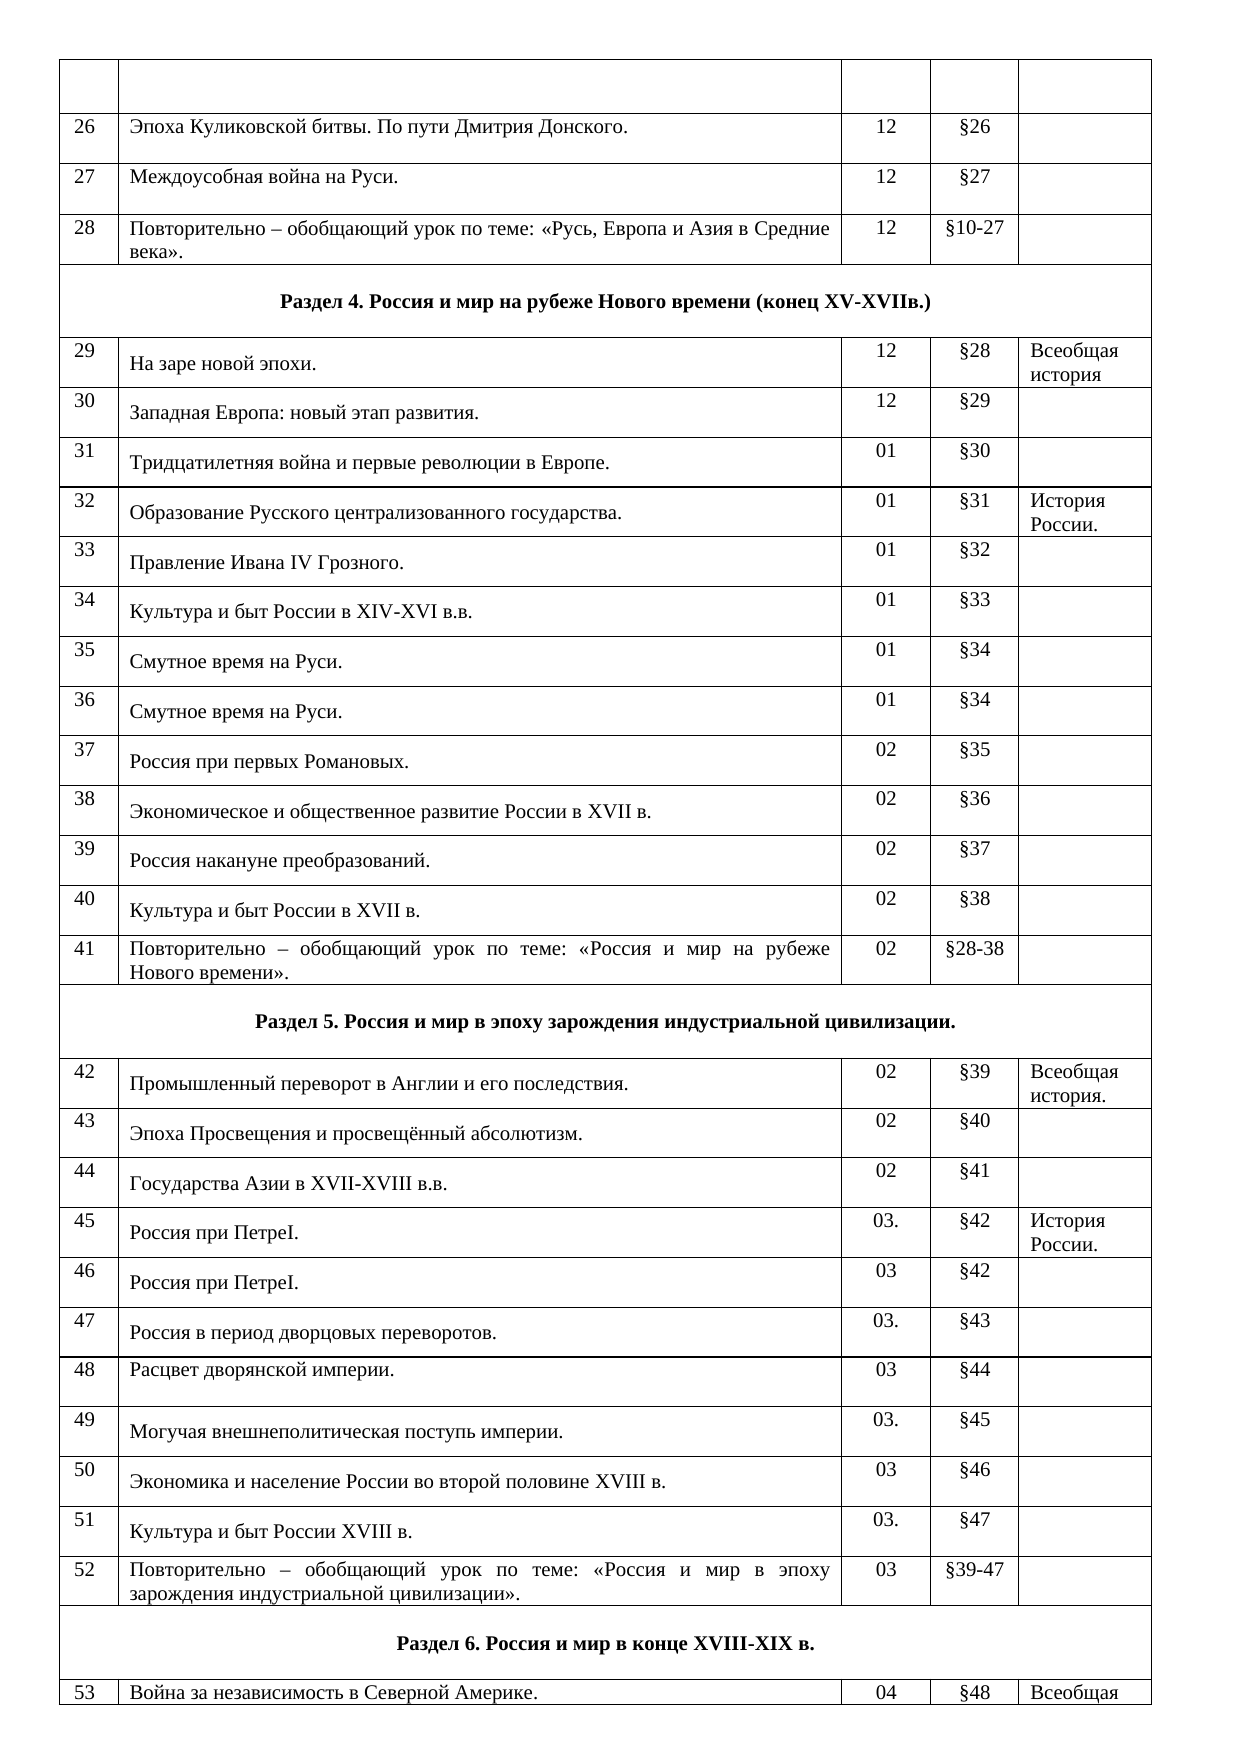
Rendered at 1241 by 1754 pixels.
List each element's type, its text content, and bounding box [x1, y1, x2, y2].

table_cell §10-27 [931, 215, 1018, 264]
table_cell §48 [931, 1680, 1018, 1704]
table_cell §38 [931, 886, 1018, 934]
table_cell Россия при ПетреI. [119, 1208, 841, 1257]
table_cell Повторительно – обобщающий урок по теме: «Россия и мир на рубеже Нового времени». [119, 936, 841, 984]
table_cell [1019, 1407, 1151, 1456]
table_cell §43 [931, 1308, 1018, 1356]
table_cell 04 [842, 1680, 930, 1704]
table_cell Россия накануне преобразований. [119, 836, 841, 885]
table_cell 28 [60, 215, 118, 264]
table_cell 12 [842, 164, 930, 214]
table_cell Эпоха Куликовской битвы. По пути Дмитрия Донского. [119, 114, 841, 163]
table_cell Западная Европа: новый этап развития. [119, 388, 841, 437]
table_cell 38 [60, 786, 118, 835]
table_cell [1019, 1358, 1151, 1406]
table_cell 03. [842, 1208, 930, 1257]
table_cell §33 [931, 587, 1018, 636]
table_cell [1019, 1507, 1151, 1556]
table_cell 52 [60, 1557, 118, 1605]
table_cell 02 [842, 1158, 930, 1207]
table_cell [1019, 936, 1151, 984]
table_cell 43 [60, 1109, 118, 1157]
table_cell Правление Ивана IV Грозного. [119, 537, 841, 586]
table_cell §29 [931, 388, 1018, 437]
table_cell Могучая внешнеполитическая поступь империи. [119, 1407, 841, 1456]
table_cell 41 [60, 936, 118, 984]
table_cell §30 [931, 438, 1018, 486]
table_cell 49 [60, 1407, 118, 1456]
table_cell 03 [842, 1358, 930, 1406]
table_cell [1019, 215, 1151, 264]
table_cell [1019, 1308, 1151, 1356]
table_cell §39 [931, 1059, 1018, 1107]
table_cell 03 [842, 1457, 930, 1506]
table_cell [1019, 537, 1151, 586]
table_cell 46 [60, 1258, 118, 1307]
table_cell [1019, 1109, 1151, 1157]
table_cell §40 [931, 1109, 1018, 1157]
table_cell Экономическое и общественное развитие России в XVII в. [119, 786, 841, 835]
table_cell 02 [842, 1109, 930, 1157]
table_cell 50 [60, 1457, 118, 1506]
table_cell §35 [931, 736, 1018, 785]
table_cell §41 [931, 1158, 1018, 1207]
table_cell Всеобщая история. [1019, 1059, 1151, 1107]
table_cell [1019, 587, 1151, 636]
table_cell §47 [931, 1507, 1018, 1556]
table_cell Эпоха Просвещения и просвещённый абсолютизм. [119, 1109, 841, 1157]
table_cell 33 [60, 537, 118, 586]
table_cell [1019, 786, 1151, 835]
table_cell [1019, 1457, 1151, 1506]
table_cell 42 [60, 1059, 118, 1107]
table_cell 30 [60, 388, 118, 437]
table_cell 01 [842, 438, 930, 486]
table_cell 12 [842, 388, 930, 437]
table_cell 02 [842, 736, 930, 785]
table_cell 36 [60, 687, 118, 735]
table_cell 45 [60, 1208, 118, 1257]
table_cell Смутное время на Руси. [119, 637, 841, 686]
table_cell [119, 60, 841, 113]
table_cell Всеобщая история [1019, 338, 1151, 387]
table_cell На заре новой эпохи. [119, 338, 841, 387]
table_cell [1019, 1158, 1151, 1207]
table_cell 01 [842, 687, 930, 735]
table_cell 25 [60, 60, 118, 113]
table_cell Промышленный переворот в Англии и его последствия. [119, 1059, 841, 1107]
table_cell 12 [842, 215, 930, 264]
table_cell 12 [842, 60, 930, 113]
table_cell Раздел 5. Россия и мир в эпоху зарождения индустриальной цивилизации. [60, 985, 1151, 1058]
table_cell Раздел 6. Россия и мир в конце XVIII-XIX в. [60, 1606, 1151, 1678]
table_cell §46 [931, 1457, 1018, 1506]
table_cell 37 [60, 736, 118, 785]
table_cell Смутное время на Руси. [119, 687, 841, 735]
table_cell Россия при первых Романовых. [119, 736, 841, 785]
table_cell [1019, 836, 1151, 885]
table_cell 02 [842, 936, 930, 984]
table_cell История России. [1019, 1208, 1151, 1257]
table_cell §28-38 [931, 936, 1018, 984]
table_cell §42 [931, 1258, 1018, 1307]
table_cell Тридцатилетняя война и первые революции в Европе. [119, 438, 841, 486]
table_cell [1019, 60, 1151, 113]
table_cell 03 [842, 1557, 930, 1605]
table_cell [1019, 637, 1151, 686]
table_cell 27 [60, 164, 118, 214]
table_cell [1019, 886, 1151, 934]
table_cell Государства Азии в XVII-XVIII в.в. [119, 1158, 841, 1207]
table_cell Расцвет дворянской империи. [119, 1358, 841, 1406]
table_cell [1019, 736, 1151, 785]
table_cell 01 [842, 587, 930, 636]
table_cell §37 [931, 836, 1018, 885]
table_cell 12 [842, 114, 930, 163]
table_cell История России. [1019, 488, 1151, 536]
table_cell §39-47 [931, 1557, 1018, 1605]
table_cell 31 [60, 438, 118, 486]
table_cell §27 [931, 164, 1018, 214]
table_cell Раздел 4. Россия и мир на рубеже Нового времени (конец XV-XVIIв.) [60, 265, 1151, 337]
table_cell 39 [60, 836, 118, 885]
table_cell 02 [842, 886, 930, 934]
table_cell 03. [842, 1308, 930, 1356]
table_cell 02 [842, 836, 930, 885]
table_cell [1019, 388, 1151, 437]
table_cell [1019, 687, 1151, 735]
table_cell Повторительно – обобщающий урок по теме: «Россия и мир в эпоху зарождения индустриальной цивилизации». [119, 1557, 841, 1605]
table_cell Междоусобная война на Руси. [119, 164, 841, 214]
table_cell 26 [60, 114, 118, 163]
table_cell 03 [842, 1258, 930, 1307]
table_cell Образование Русского централизованного государства. [119, 488, 841, 536]
table_cell 01 [842, 537, 930, 586]
table_cell 48 [60, 1358, 118, 1406]
table_cell Россия при ПетреI. [119, 1258, 841, 1307]
table_cell 03. [842, 1407, 930, 1456]
table_cell 02 [842, 786, 930, 835]
table_cell Культура и быт России в XVII в. [119, 886, 841, 934]
table_cell Всеобщая история. [1019, 1680, 1151, 1704]
table_cell §25 [931, 60, 1018, 113]
table_cell §28 [931, 338, 1018, 387]
table_cell 35 [60, 637, 118, 686]
table_cell 40 [60, 886, 118, 934]
table_cell 51 [60, 1507, 118, 1556]
table_cell Повторительно – обобщающий урок по теме: «Русь, Европа и Азия в Средние века». [119, 215, 841, 264]
table_cell 02 [842, 1059, 930, 1107]
table_cell 32 [60, 488, 118, 536]
table_cell §31 [931, 488, 1018, 536]
table_cell [1019, 438, 1151, 486]
table_cell §34 [931, 637, 1018, 686]
table_cell §32 [931, 537, 1018, 586]
table_cell §34 [931, 687, 1018, 735]
table_cell §45 [931, 1407, 1018, 1456]
table_cell §42 [931, 1208, 1018, 1257]
table_cell 03. [842, 1507, 930, 1556]
table_cell 12 [842, 338, 930, 387]
table_cell [1019, 164, 1151, 214]
table_cell [1019, 1557, 1151, 1605]
table_cell 29 [60, 338, 118, 387]
table_cell 47 [60, 1308, 118, 1356]
table_cell §26 [931, 114, 1018, 163]
table_cell Культура и быт России XVIII в. [119, 1507, 841, 1556]
table_cell Культура и быт России в XIV-XVI в.в. [119, 587, 841, 636]
table_cell [1019, 1258, 1151, 1307]
table_cell Россия в период дворцовых переворотов. [119, 1308, 841, 1356]
table_cell 53 [60, 1680, 118, 1704]
table_cell 01 [842, 637, 930, 686]
table_cell Экономика и население России во второй половине XVIII в. [119, 1457, 841, 1506]
table_cell 34 [60, 587, 118, 636]
table_cell 44 [60, 1158, 118, 1207]
table_cell §44 [931, 1358, 1018, 1406]
table_cell [1019, 114, 1151, 163]
table_cell §36 [931, 786, 1018, 835]
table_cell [119, 1680, 841, 1704]
table_cell 01 [842, 488, 930, 536]
